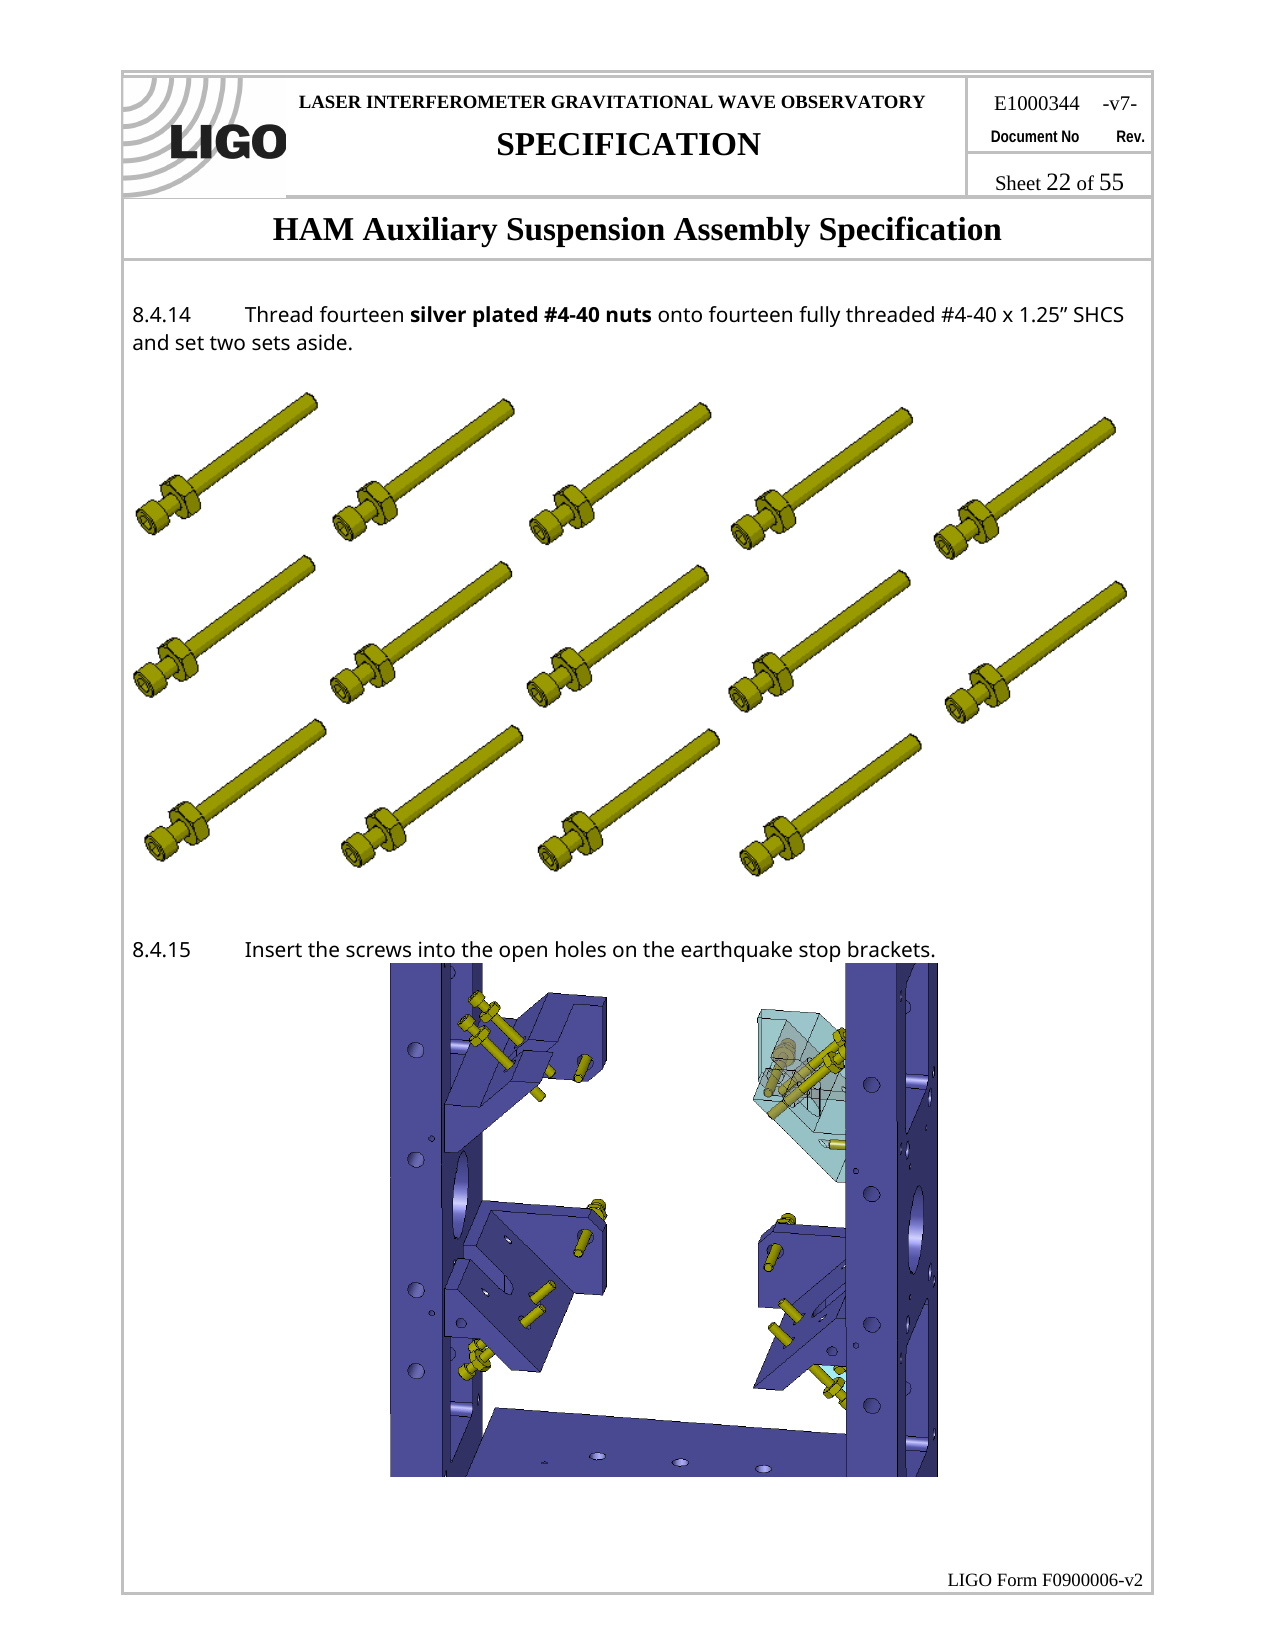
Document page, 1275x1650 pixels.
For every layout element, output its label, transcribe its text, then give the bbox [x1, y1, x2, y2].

picture [364, 963, 950, 1477]
subtitle Thread fourteen silver plated #4-40 nuts onto fourteen fully threaded #4-40 x 1.25” SHCS and set two sets aside. [132, 300, 1143, 385]
picture [123, 78, 286, 198]
picture [132, 385, 1143, 911]
